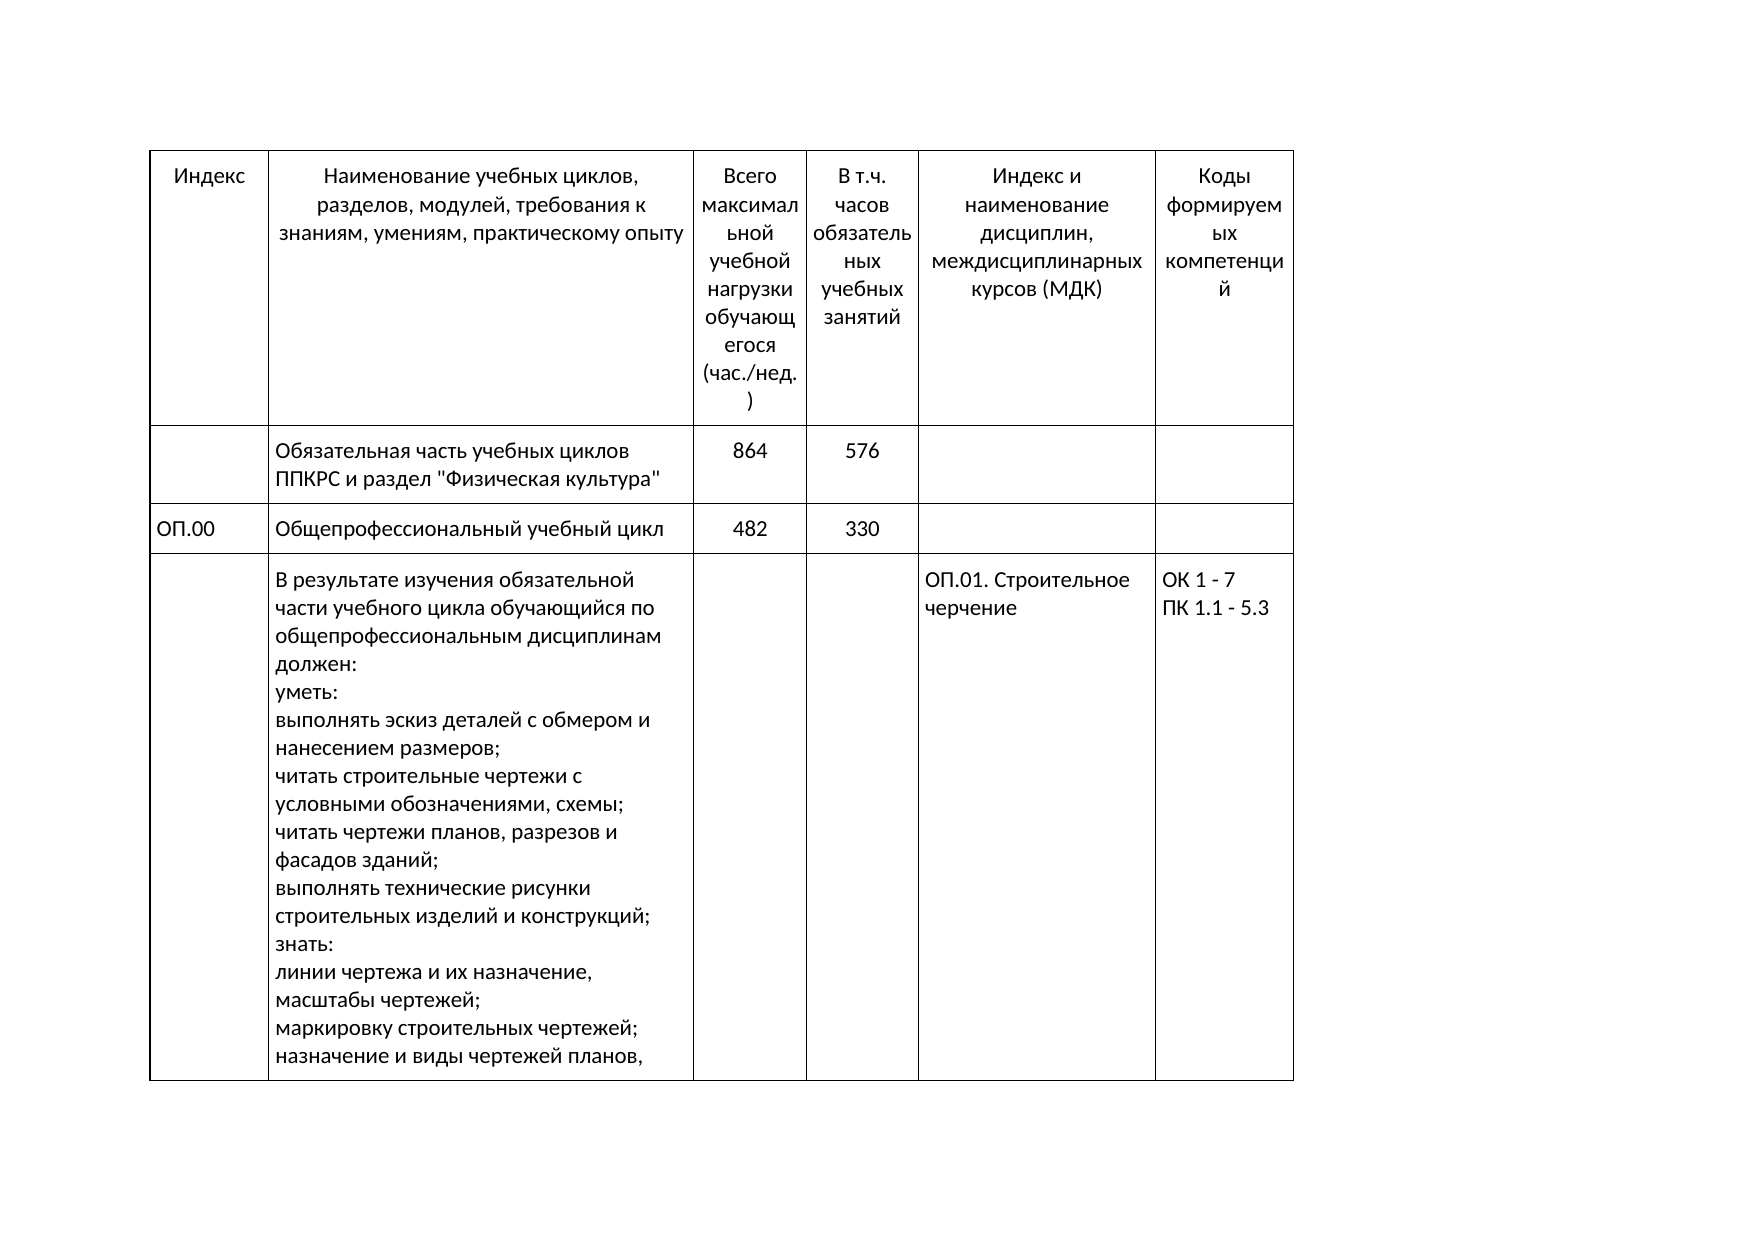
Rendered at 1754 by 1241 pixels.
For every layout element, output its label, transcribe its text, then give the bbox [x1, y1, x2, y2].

table_cell [151, 554, 268, 1080]
table_cell [694, 554, 806, 1080]
table_cell 576 [807, 426, 918, 503]
table_cell [919, 504, 1155, 553]
table_header В т.ч. часов обязательных учебных занятий [807, 151, 918, 424]
table_cell [807, 554, 918, 1080]
table_header Всего максимальной учебной нагрузки обучающегося (час./нед.) [694, 151, 806, 424]
table_cell [919, 426, 1155, 503]
table_cell Обязательная часть учебных циклов ППКРС и раздел "Физическая культура" [269, 426, 693, 503]
table_cell Общепрофессиональный учебный цикл [269, 504, 693, 553]
table_header Индекс и наименование дисциплин, междисциплинарных курсов (МДК) [919, 151, 1155, 424]
table_cell [1156, 504, 1293, 553]
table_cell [1156, 554, 1293, 1080]
table_cell 864 [694, 426, 806, 503]
table_header Коды формируемых компетенций [1156, 151, 1293, 424]
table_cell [269, 554, 693, 1080]
table_cell 330 [807, 504, 918, 553]
table_header Индекс [151, 151, 268, 424]
table_cell ОП.00 [151, 504, 268, 553]
table_cell [151, 426, 268, 503]
table_cell [1156, 426, 1293, 503]
table_cell 482 [694, 504, 806, 553]
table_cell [919, 554, 1155, 1080]
table_header Наименование учебных циклов, разделов, модулей, требования к знаниям, умениям, практическому опыту [269, 151, 693, 424]
